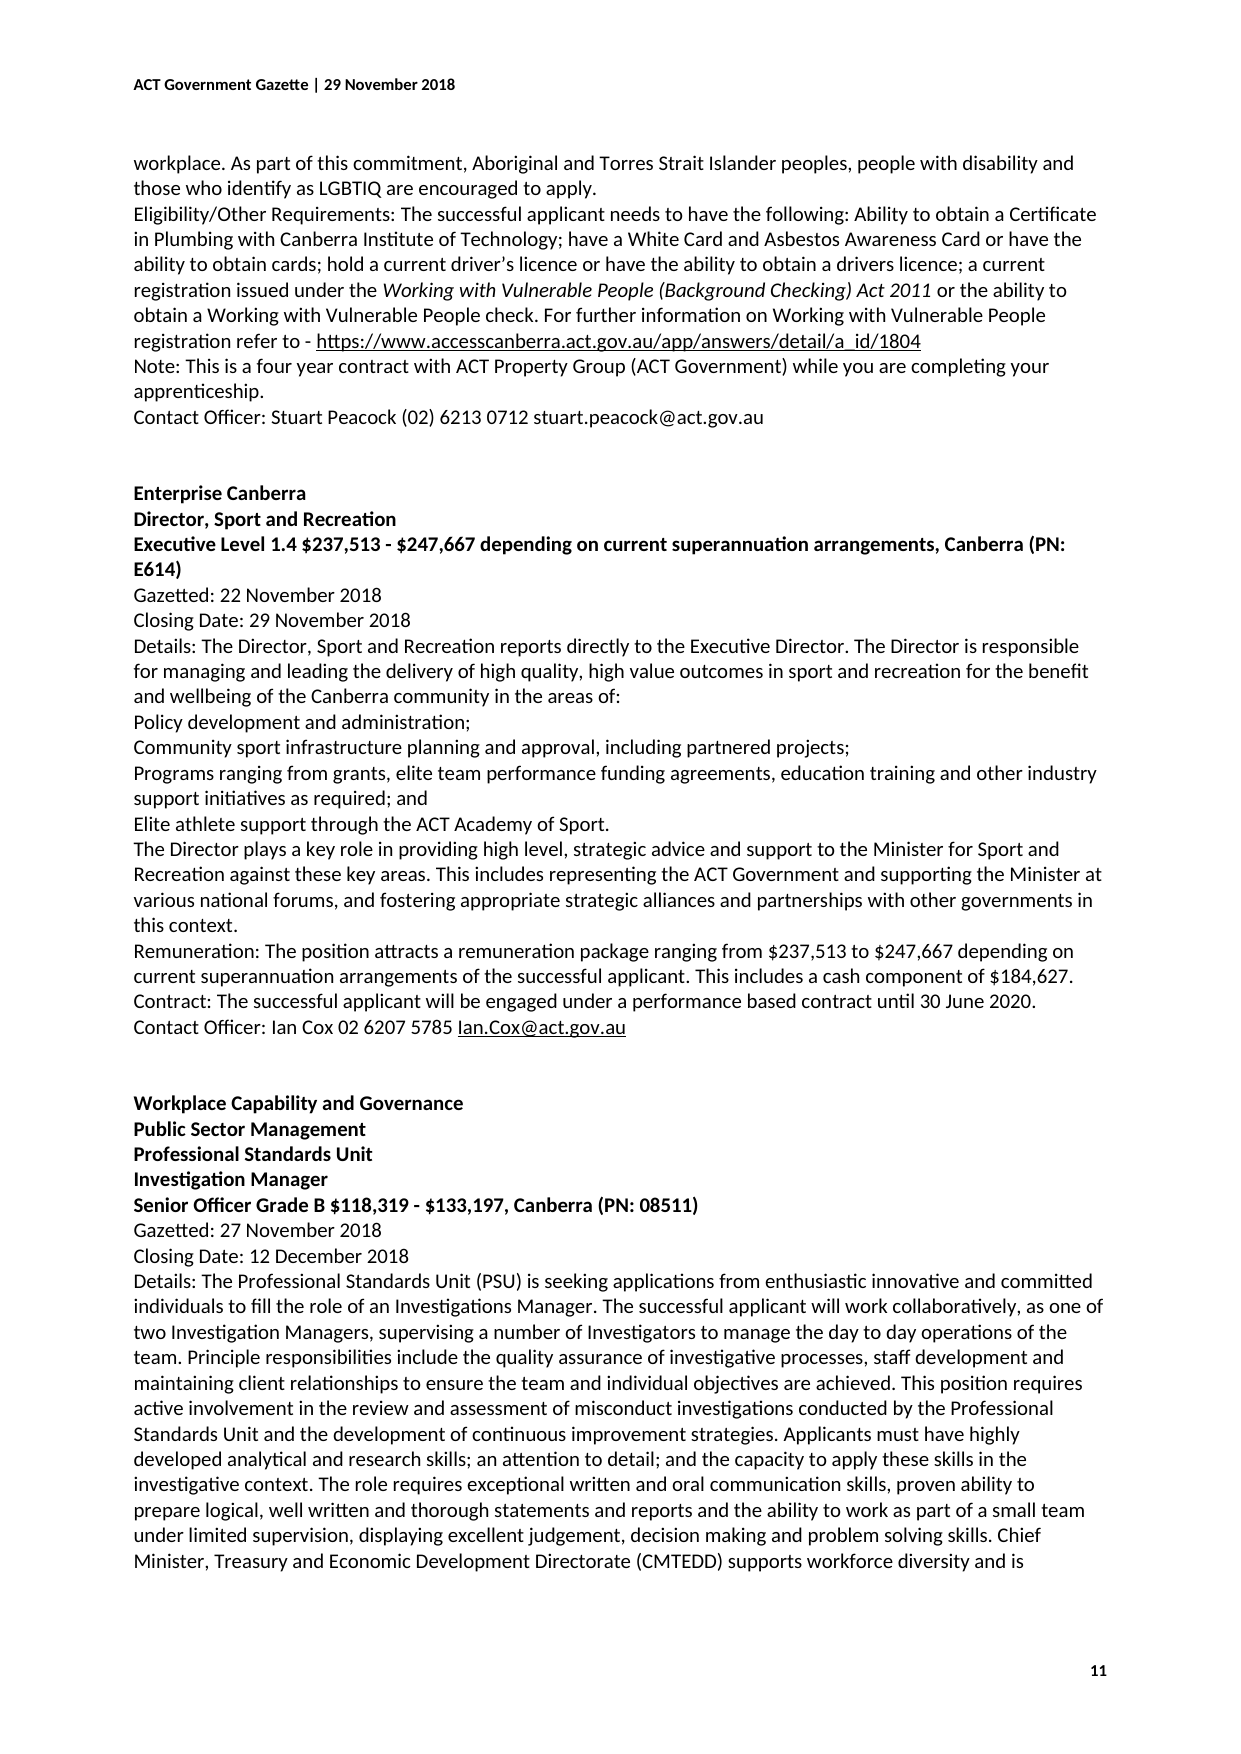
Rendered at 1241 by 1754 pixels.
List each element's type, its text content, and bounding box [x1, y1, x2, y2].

text Policy development and administration; [133, 709, 1107, 734]
text Investigation Manager [133, 1167, 1107, 1192]
text The Director plays a key role in providing high level, strategic advice and support to the Minister for Sport and Recreation against these key areas. This includes representing the ACT Government and supporting the Minister at various national forums, and fostering appropriate strategic alliances and partnerships with other governments in this context. [133, 836, 1107, 938]
text Senior Officer Grade B $118,319 - $133,197, Canberra (PN: 08511) [133, 1192, 1107, 1217]
text Public Sector Management [133, 1116, 1107, 1141]
text Details: The Director, Sport and Recreation reports directly to the Executive Director. The Director is responsible for managing and leading the delivery of high quality, high value outcomes in sport and recreation for the benefit and wellbeing of the Canberra community in the areas of: [133, 633, 1107, 709]
text Director, Sport and Recreation [133, 506, 1107, 531]
text Executive Level 1.4 $237,513 - $247,667 depending on current superannuation arrangements, Canberra (PN: E614) [133, 531, 1107, 582]
text Closing Date: 12 December 2018 [133, 1243, 1107, 1268]
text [133, 150, 1107, 201]
text Professional Standards Unit [133, 1141, 1107, 1167]
text Gazetted: 22 November 2018 [133, 582, 1107, 607]
text Contract: The successful applicant will be engaged under a performance based contract until 30 June 2020. [133, 989, 1107, 1014]
text Enterprise Canberra [133, 480, 1107, 506]
text Programs ranging from grants, elite team performance funding agreements, education training and other industry support initiatives as required; and [133, 760, 1107, 811]
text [133, 1268, 1107, 1573]
text Elite athlete support through the ACT Academy of Sport. [133, 811, 1107, 836]
text Community sport infrastructure planning and approval, including partnered projects; [133, 734, 1107, 760]
text Contact Officer: Ian Cox 02 6207 5785 Ian.Cox@act.gov.au [133, 1014, 1107, 1039]
text Contact Officer: Stuart Peacock (02) 6213 0712 stuart.peacock@act.gov.au [133, 404, 1107, 429]
text Eligibility/Other Requirements: The successful applicant needs to have the following: Ability to obtain a Certificate in Plumbing with Canberra Institute of Technology; have a White Card and Asbestos Awareness Card or have the ability to obtain cards; hold a current driver’s licence or have the ability to obtain a drivers licence; a current registration issued under the Working with Vulnerable People (Background Checking) Act 2011 or the ability to obtain a Working with Vulnerable People check. For further information on Working with Vulnerable People registration refer to - https://www.accesscanberra.act.gov.au/app/answers/detail/a_id/1804 [133, 201, 1107, 353]
text Workplace Capability and Governance [133, 1090, 1107, 1116]
text Remuneration: The position attracts a remuneration package ranging from $237,513 to $247,667 depending on current superannuation arrangements of the successful applicant. This includes a cash component of $184,627. [133, 938, 1107, 989]
text Note: This is a four year contract with ACT Property Group (ACT Government) while you are completing your apprenticeship. [133, 353, 1107, 404]
text Closing Date: 29 November 2018 [133, 607, 1107, 633]
text Gazetted: 27 November 2018 [133, 1217, 1107, 1243]
